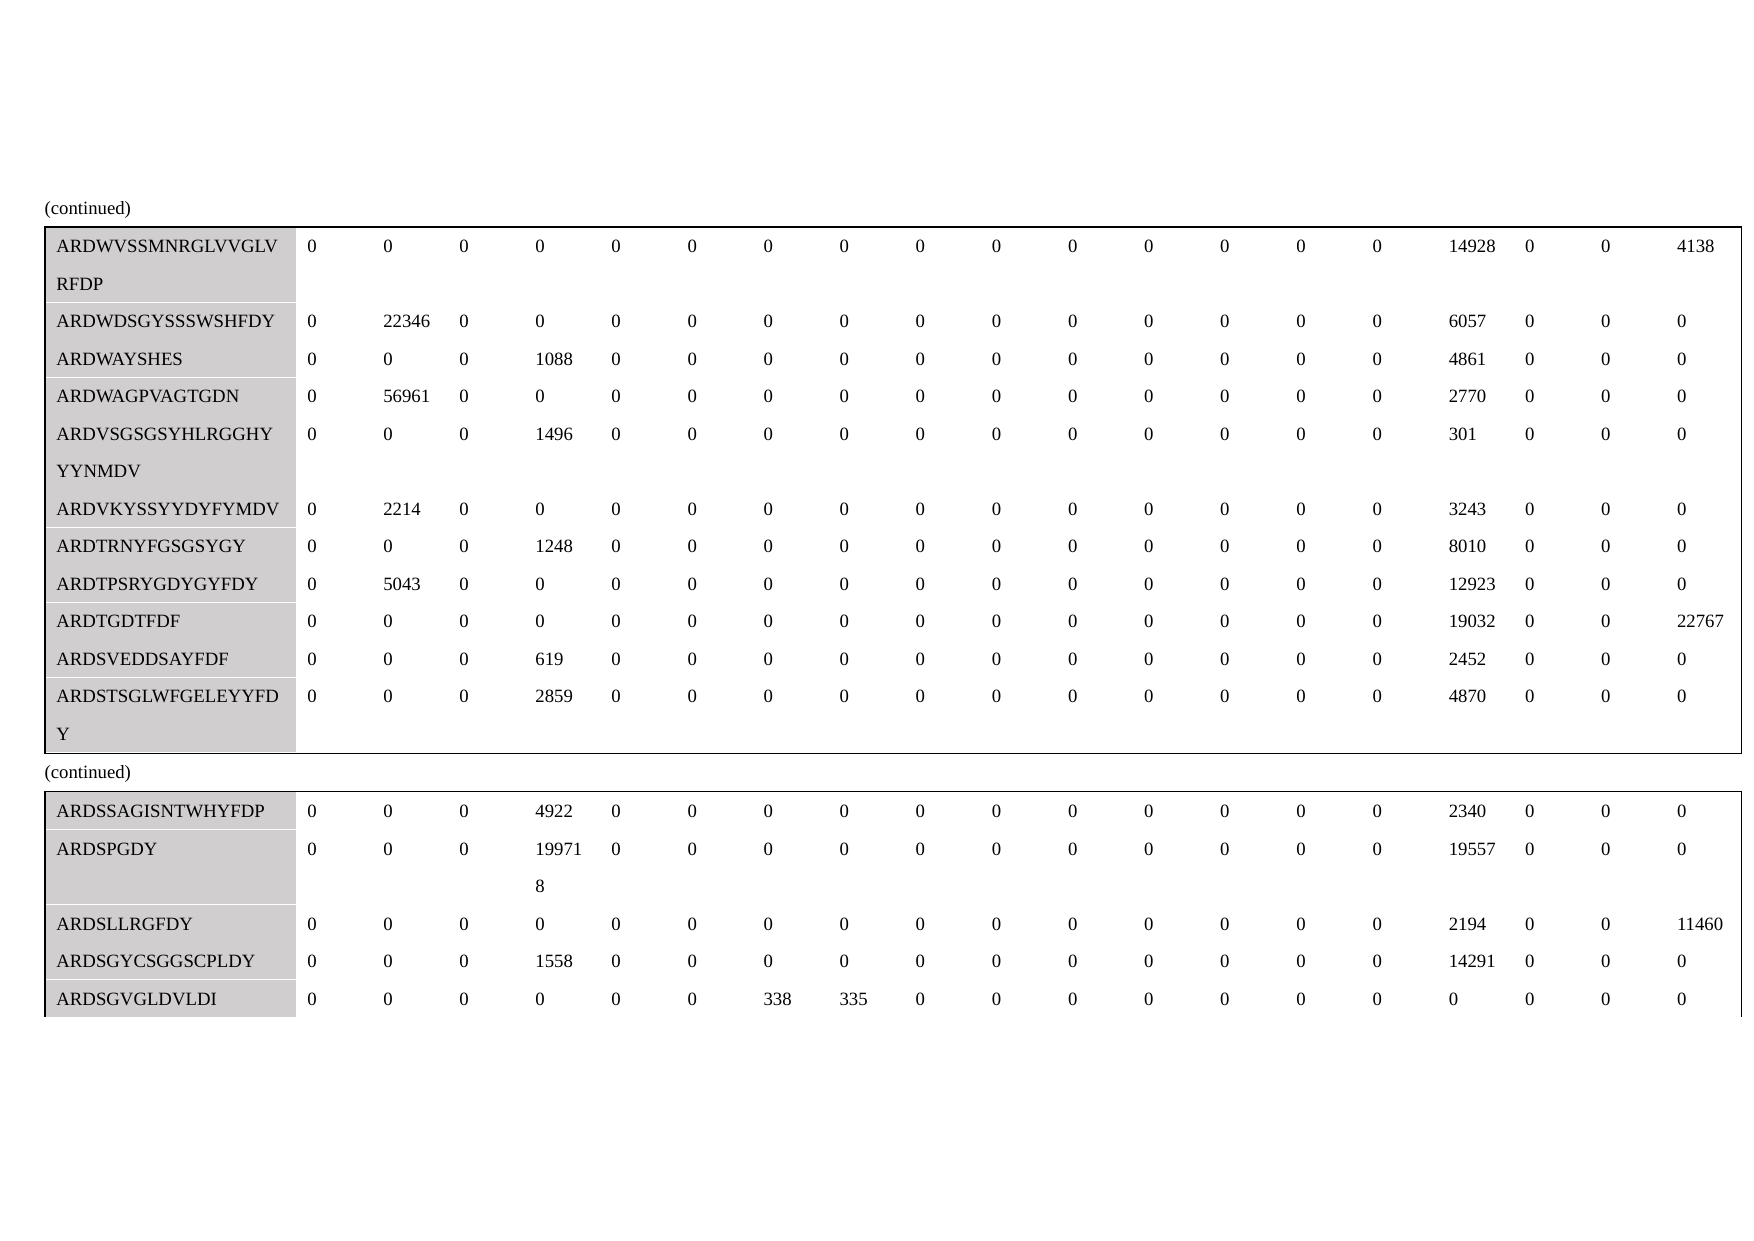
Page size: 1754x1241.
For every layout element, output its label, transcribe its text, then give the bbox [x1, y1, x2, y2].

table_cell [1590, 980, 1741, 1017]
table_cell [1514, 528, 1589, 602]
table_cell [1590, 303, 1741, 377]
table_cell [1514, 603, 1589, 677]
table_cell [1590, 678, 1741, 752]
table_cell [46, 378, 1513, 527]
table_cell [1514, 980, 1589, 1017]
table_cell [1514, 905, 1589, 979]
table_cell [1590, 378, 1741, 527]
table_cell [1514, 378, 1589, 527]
text (continued) [44, 754, 1742, 791]
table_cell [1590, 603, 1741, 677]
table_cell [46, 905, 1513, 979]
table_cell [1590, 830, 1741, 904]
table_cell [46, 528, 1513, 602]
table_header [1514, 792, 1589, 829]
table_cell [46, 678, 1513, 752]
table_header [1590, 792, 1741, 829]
text (continued) [44, 189, 1742, 226]
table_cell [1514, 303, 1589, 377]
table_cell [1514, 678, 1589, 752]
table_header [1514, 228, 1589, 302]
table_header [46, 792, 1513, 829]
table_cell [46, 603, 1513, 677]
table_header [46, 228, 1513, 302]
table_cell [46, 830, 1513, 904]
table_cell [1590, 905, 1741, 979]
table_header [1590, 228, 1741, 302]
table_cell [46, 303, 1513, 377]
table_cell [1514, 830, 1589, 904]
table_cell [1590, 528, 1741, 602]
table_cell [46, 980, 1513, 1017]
